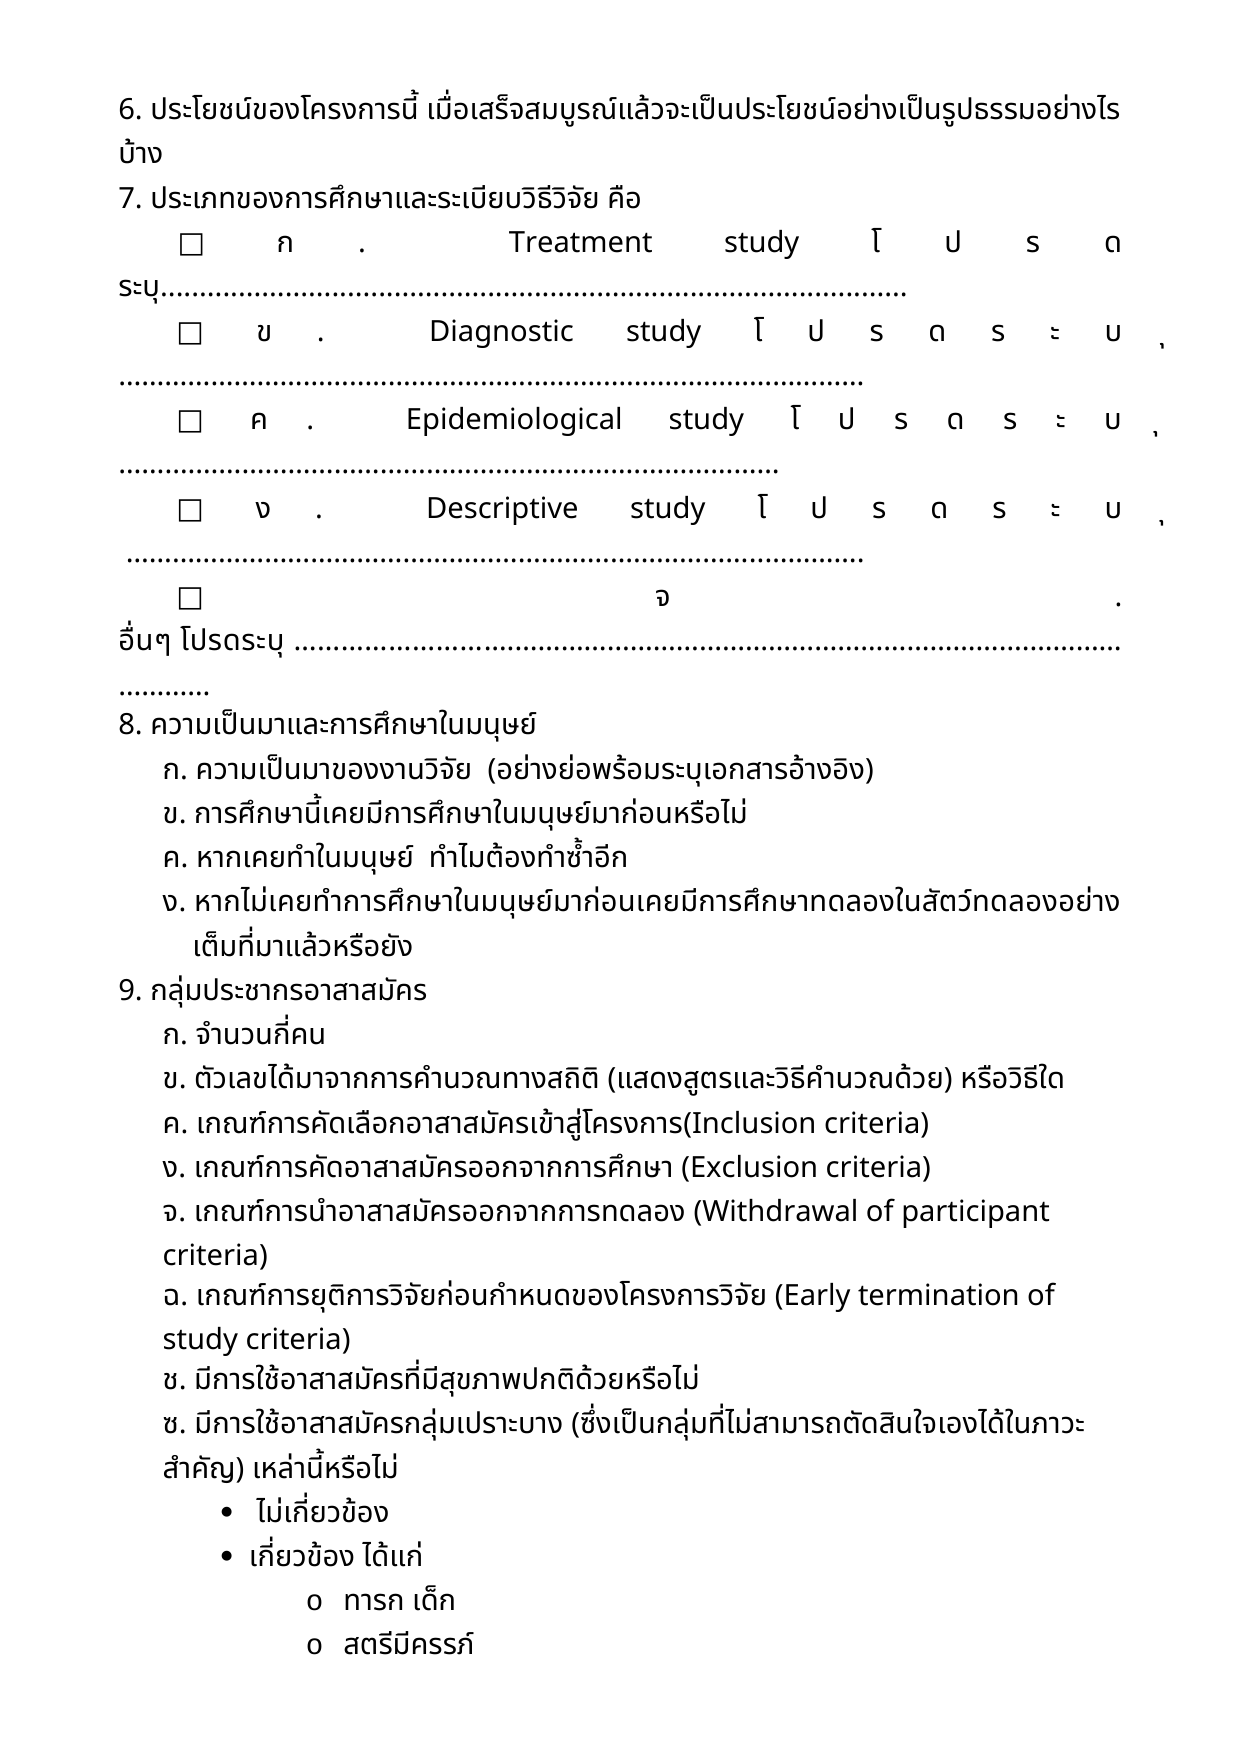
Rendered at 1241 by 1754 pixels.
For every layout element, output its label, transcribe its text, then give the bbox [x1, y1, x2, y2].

text □ ก. Treatment study โปรดระบุ................................................................................................ [118, 221, 1122, 310]
text ก. ความเป็นมาของงานวิจัย (อย่างย่อพร้อมระบุเอกสารอ้างอิง) [162, 748, 1122, 792]
list สตรีมีครรภ์ [306, 1623, 1122, 1667]
text □ ค. Epidemiological study โปรดระบุ …….…………………………………………………….……………… [118, 398, 1122, 487]
text 6. ประโยชน์ของโครงการนี้ เมื่อเสร็จสมบูรณ์แล้วจะเป็นประโยชน์อย่างเป็นรูปธรรมอย่างไรบ้าง [118, 89, 1122, 177]
text ง. เกณฑ์การคัดอาสาสมัครออกจากการศึกษา (Exclusion criteria) [162, 1146, 1122, 1190]
text 7. ประเภทของการศึกษาและระเบียบวิธีวิจัย คือ [118, 177, 1122, 221]
list ทารก เด็ก [306, 1579, 1122, 1623]
text ช. มีการใช้อาสาสมัครที่มีสุขภาพปกติด้วยหรือไม่ [162, 1358, 1122, 1403]
text 9. กลุ่มประชากรอาสาสมัคร [118, 969, 1122, 1013]
text ค. หากเคยทำในมนุษย์ ทำไมต้องทำซ้ำอีก [162, 836, 1122, 881]
text ข. การศึกษานี้เคยมีการศึกษาในมนุษย์มาก่อนหรือไม่ [162, 792, 1122, 836]
text □ จ. อื่นๆ โปรดระบุ …………………….…………………………………………………………….…………………… [118, 575, 1122, 704]
text ค. เกณฑ์การคัดเลือกอาสาสมัครเข้าสู่โครงการ(Inclusion criteria) [162, 1102, 1122, 1146]
text ข. ตัวเลขได้มาจากการคำนวณทางสถิติ (แสดงสูตรและวิธีคำนวณด้วย) หรือวิธีใด [162, 1058, 1122, 1102]
text เกี่ยวข้อง ได้แก่ [222, 1535, 1122, 1579]
text ไม่เกี่ยวข้อง [156, 1491, 1122, 1535]
text ก. จำนวนกี่คน [162, 1013, 1122, 1058]
text ซ. มีการใช้อาสาสมัครกลุ่มเปราะบาง (ซึ่งเป็นกลุ่มที่ไม่สามารถตัดสินใจเองได้ในภาวะสำคัญ) เหล่านี้หรือไม่ [162, 1403, 1122, 1491]
text ฉ. เกณฑ์การยุติการวิจัยก่อนกำหนดของโครงการวิจัย (Early termination of study criteria) [162, 1274, 1122, 1358]
text จ. เกณฑ์การนำอาสาสมัครออกจากการทดลอง (Withdrawal of participant criteria) [162, 1190, 1122, 1274]
text ง. หากไม่เคยทำการศึกษาในมนุษย์มาก่อนเคยมีการศึกษาทดลองในสัตว์ทดลองอย่างเต็มที่มาแล้วหรือยัง [162, 881, 1122, 969]
text 8. ความเป็นมาและการศึกษาในมนุษย์ [118, 704, 1122, 748]
text □ ง. Descriptive study โปรดระบุ ………………………………………………………………………..…………. [118, 487, 1122, 575]
text □ ข. Diagnostic study โปรดระบุ …………………………..…………………………..…………………………… [118, 310, 1122, 398]
